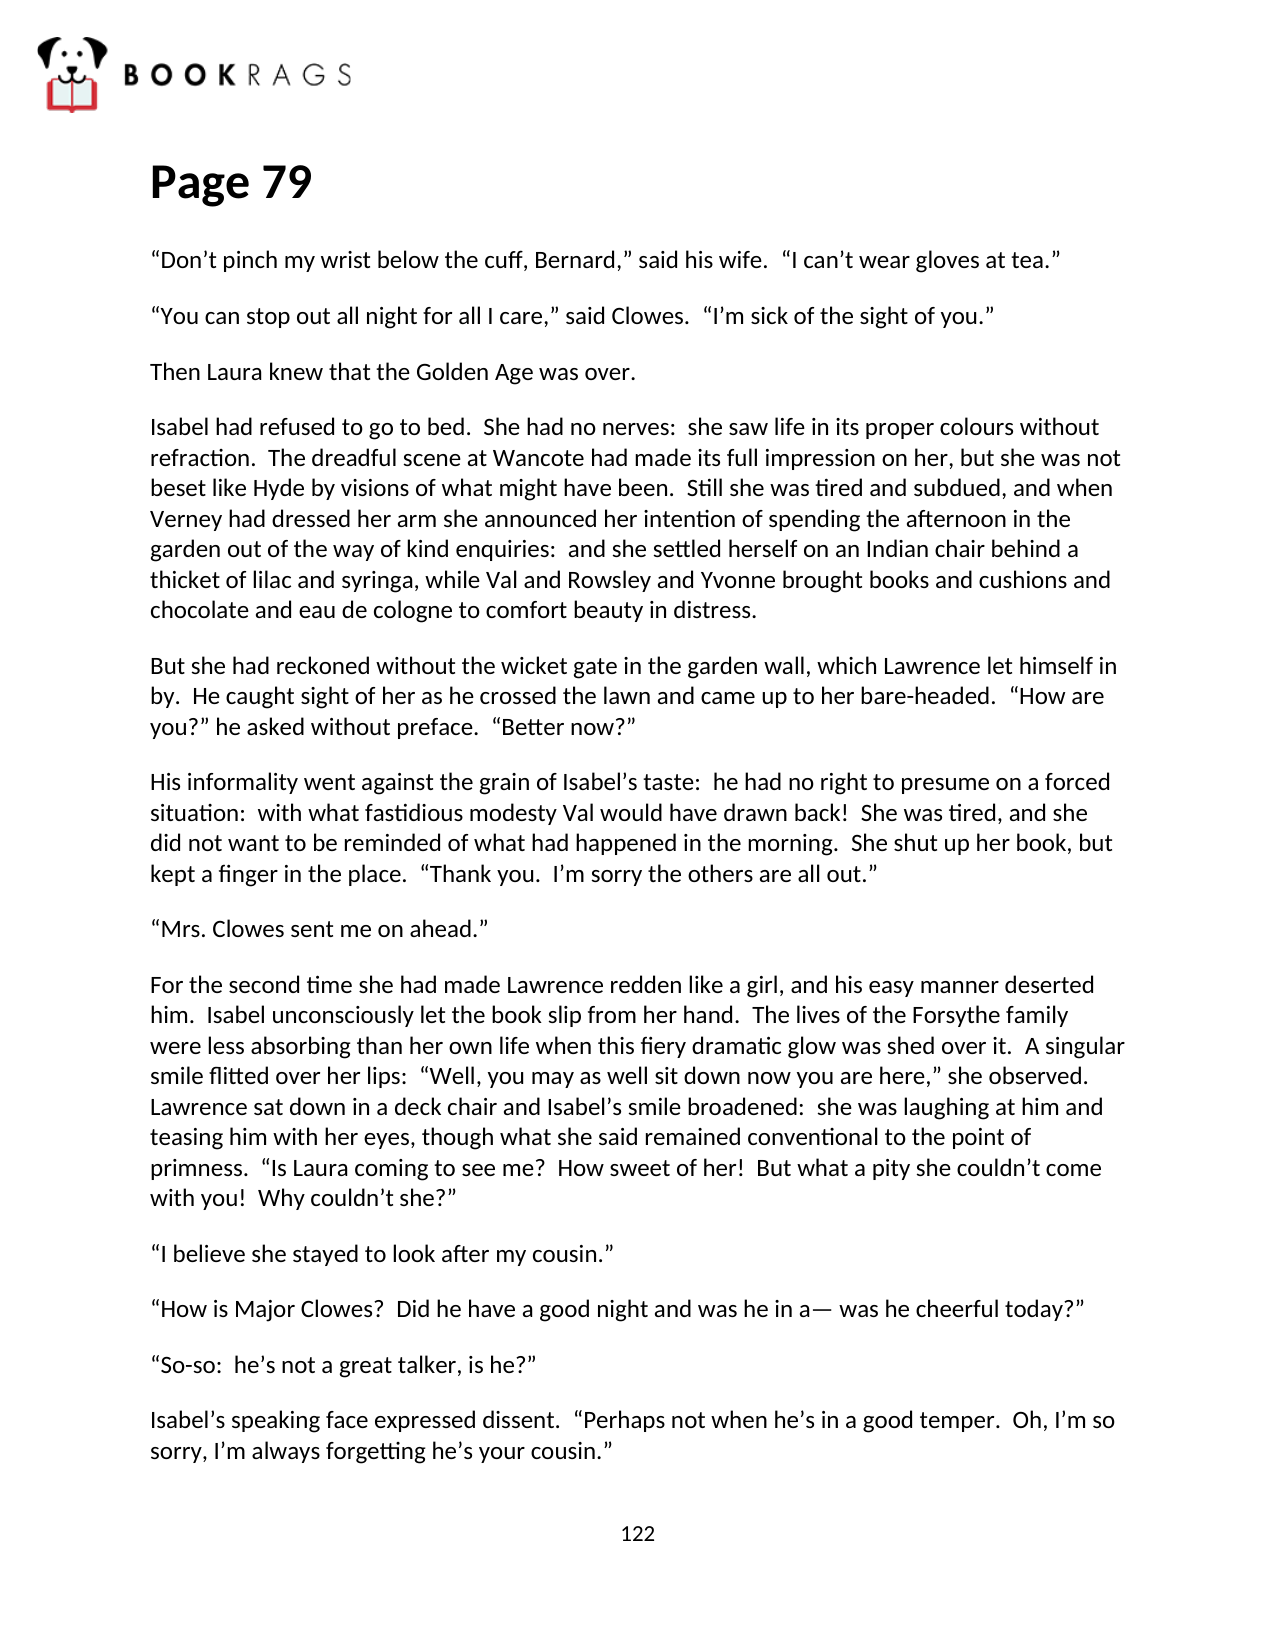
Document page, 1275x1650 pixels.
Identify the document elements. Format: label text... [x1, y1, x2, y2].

picture [37, 37, 351, 113]
text Isabel’s speaking face expressed dissent. “Perhaps not when he’s in a good temper. Oh, I’m so sorry, I’m always forgetting he’s your cousin.” [150, 1405, 1125, 1466]
text “So-so: he’s not a great talker, is he?” [150, 1349, 1125, 1380]
text “Mrs. Clowes sent me on ahead.” [150, 913, 1125, 944]
text “You can stop out all night for all I care,” said Clowes. “I’m sick of the sight of you.” [150, 300, 1125, 331]
text For the second time she had made Lawrence redden like a girl, and his easy manner deserted him. Isabel unconsciously let the book slip from her hand. The lives of the Forsythe family were less absorbing than her own life when this fiery dramatic glow was shed over it. A singular smile flitted over her lips: “Well, you may as well sit down now you are here,” she observed. Lawrence sat down in a deck chair and Isabel’s smile broadened: she was laughing at him and teasing him with her eyes, though what she said remained conventional to the point of primness. “Is Laura coming to see me? How sweet of her! But what a pity she couldn’t come with you! Why couldn’t she?” [150, 969, 1125, 1213]
text “How is Major Clowes? Did he have a good night and was he in a—­ was he cheerful today?” [150, 1294, 1125, 1324]
text His informality went against the grain of Isabel’s taste: he had no right to presume on a forced situation: with what fastidious modesty Val would have drawn back! She was tired, and she did not want to be reminded of what had happened in the morning. She shut up her book, but kept a finger in the place. “Thank you. I’m sorry the others are all out.” [150, 766, 1125, 888]
text But she had reckoned without the wicket gate in the garden wall, which Lawrence let himself in by. He caught sight of her as he crossed the lawn and came up to her bare-headed. “How are you?” he asked without preface. “Better now?” [150, 650, 1125, 741]
text “Don’t pinch my wrist below the cuff, Bernard,” said his wife. “I can’t wear gloves at tea.” [150, 244, 1125, 275]
text Then Laura knew that the Golden Age was over. [150, 356, 1125, 386]
text “I believe she stayed to look after my cousin.” [150, 1238, 1125, 1269]
text Isabel had refused to go to bed. She had no nerves: she saw life in its proper colours without refraction. The dreadful scene at Wancote had made its full impression on her, but she was not beset like Hyde by visions of what might have been. Still she was tired and subdued, and when Verney had dressed her arm she announced her intention of spending the afternoon in the garden out of the way of kind enquiries: and she settled herself on an Indian chair behind a thicket of lilac and syringa, while Val and Rowsley and Yvonne brought books and cushions and chocolate and eau de cologne to comfort beauty in distress. [150, 411, 1125, 625]
text Page 79 [150, 150, 1125, 211]
